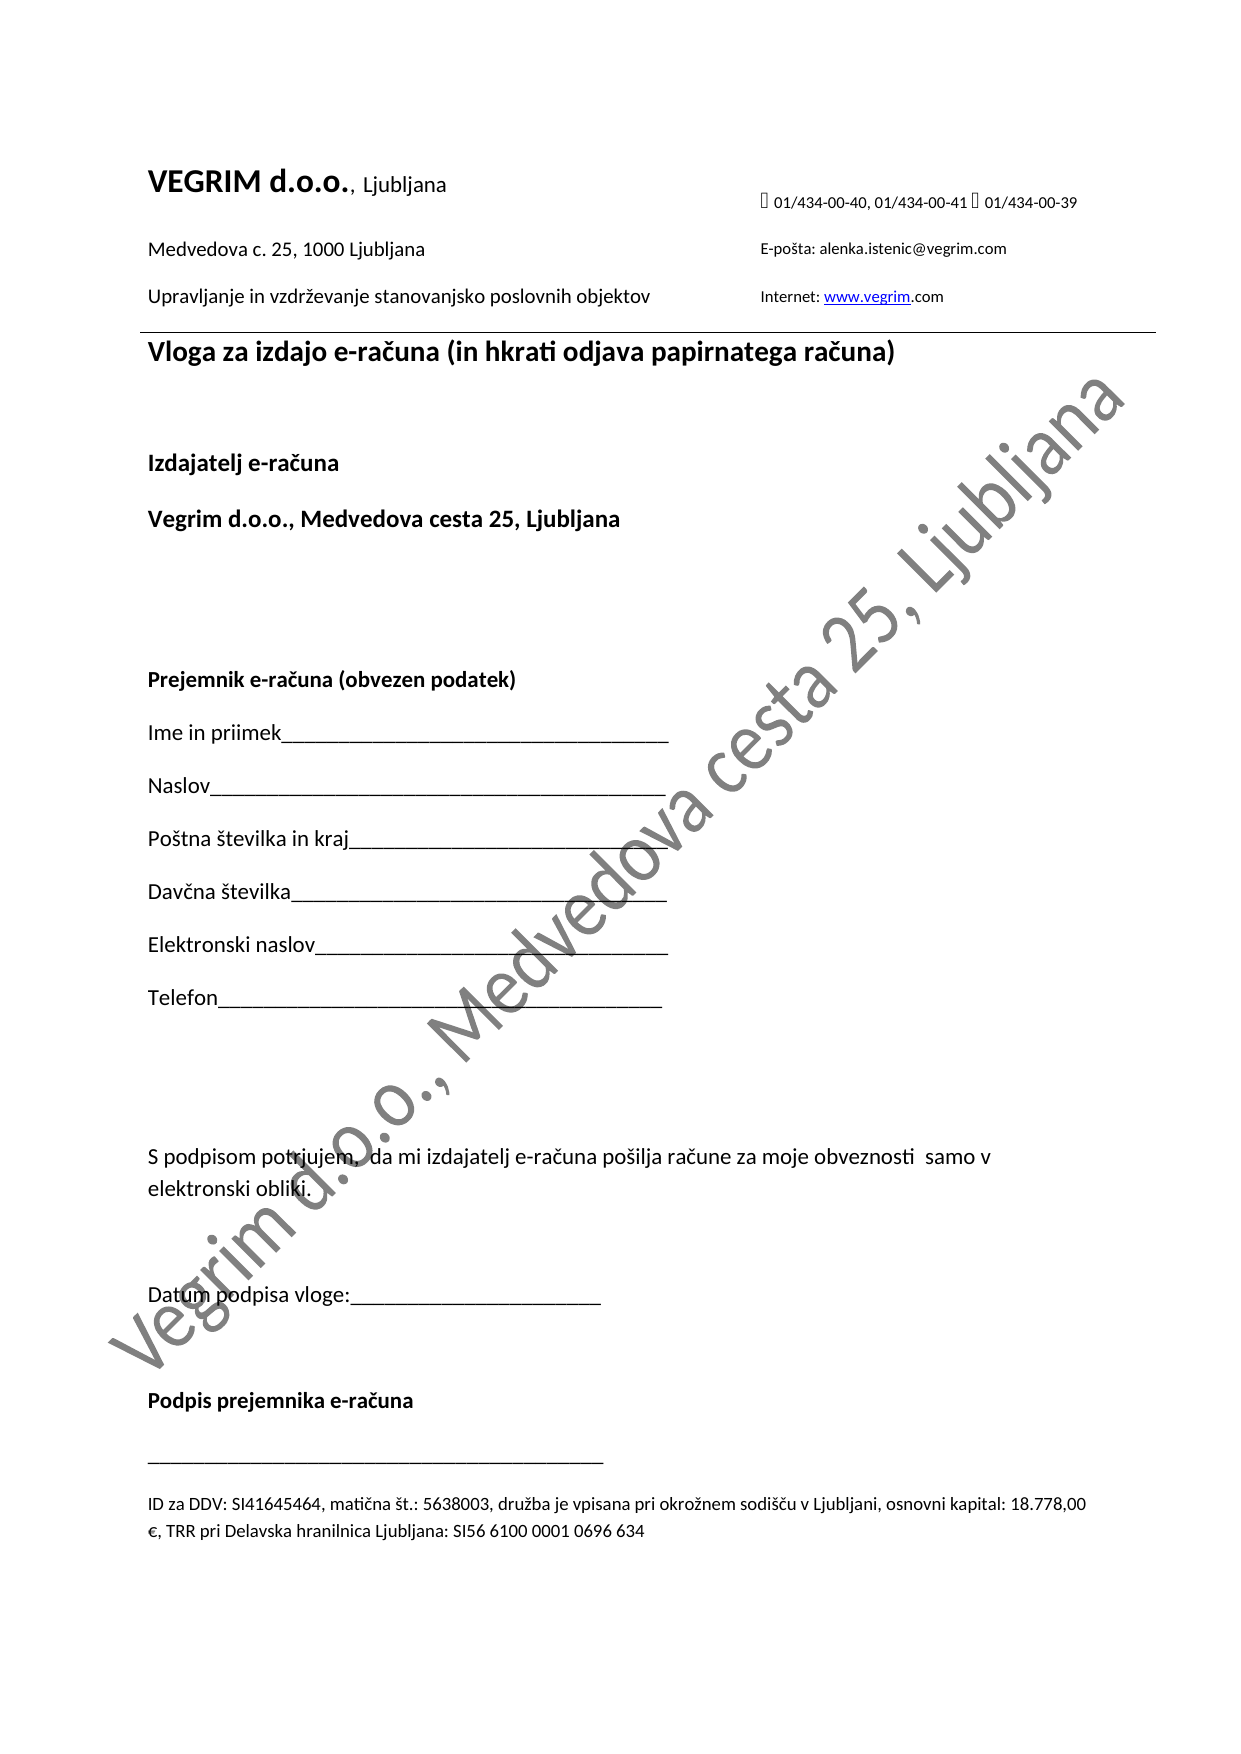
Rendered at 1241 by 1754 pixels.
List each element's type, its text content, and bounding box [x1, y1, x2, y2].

text Vloga za izdajo e-računa (in hkrati odjava papirnatega računa) [148, 333, 1093, 368]
table_header 01/434-00-40, 01/434-00-41 01/434-00-39 [753, 148, 1156, 236]
text Izdajatelj e-računa [148, 447, 1093, 478]
text Prejemnik e-računa (obvezen podatek) [148, 665, 1093, 693]
table_cell Internet: www.vegrim.com [753, 284, 1156, 332]
text Telefon_______________________________________ [148, 983, 1093, 1011]
text Davčna številka_________________________________ [148, 877, 1093, 905]
text Vegrim d.o.o., Medvedova cesta 25, Ljubljana [148, 503, 1093, 534]
text S podpisom potrjujem, da mi izdajatelj e-računa pošilja račune za moje obveznosti samo v elektronski obliki. [148, 1142, 1093, 1202]
table_cell Medvedova c. 25, 1000 Ljubljana [140, 236, 753, 284]
table_cell Upravljanje in vzdrževanje stanovanjsko poslovnih objektov [140, 284, 753, 332]
text Poštna številka in kraj____________________________ [148, 824, 1093, 852]
text ________________________________________ [148, 1439, 1093, 1468]
text Naslov________________________________________ [148, 771, 1093, 799]
text Podpis prejemnika e-računa [148, 1387, 1093, 1414]
table_header VEGRIM d.o.o., Ljubljana [140, 148, 753, 236]
table_cell E-pošta: alenka.istenic@vegrim.com [753, 236, 1156, 284]
text Ime in priimek__________________________________ [148, 718, 1093, 746]
text ID za DDV: SI41645464, matična št.: 5638003, družba je vpisana pri okrožnem sodišču v Ljubljani, osnovni kapital: 18.778,00 €, TRR pri Delavska hranilnica Ljubljana: SI56 6100 0001 0696 634 [148, 1493, 1093, 1542]
text Datum podpisa vloge:______________________ [148, 1281, 1093, 1308]
text Elektronski naslov_______________________________ [148, 930, 1093, 958]
